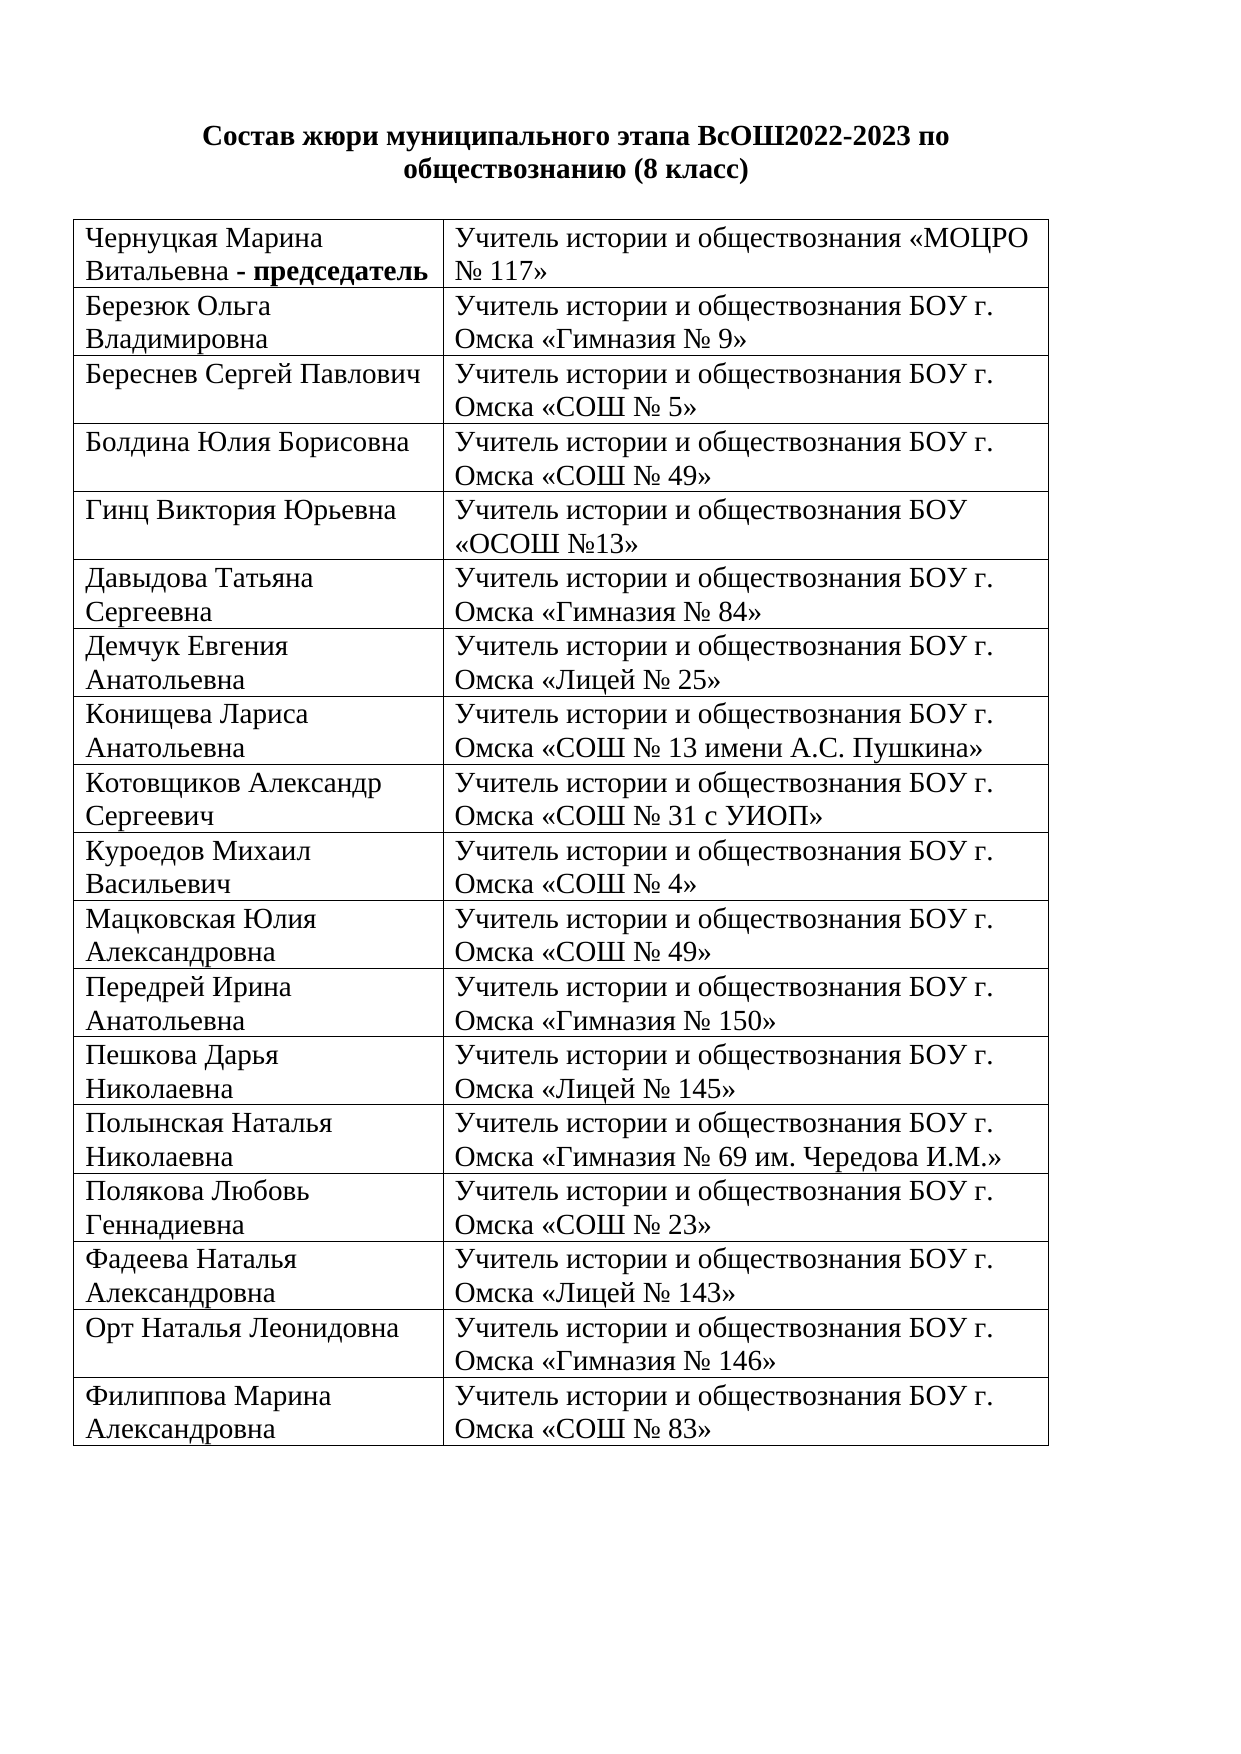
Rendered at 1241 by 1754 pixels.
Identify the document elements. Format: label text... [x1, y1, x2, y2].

table_cell Котовщиков Александр Сергеевич [74, 765, 443, 832]
table_cell Мацковская Юлия Александровна [74, 901, 443, 968]
table_cell Учитель истории и обществознания БОУ г. Омска «Гимназия № 84» [444, 560, 1048, 627]
table_cell Передрей Ирина Анатольевна [74, 969, 443, 1036]
table_cell Учитель истории и обществознания БОУ г. Омска «СОШ № 4» [444, 833, 1048, 900]
table_cell Учитель истории и обществознания БОУ г. Омска «Гимназия № 146» [444, 1310, 1048, 1377]
table_cell Учитель истории и обществознания БОУ г. Омска «СОШ № 13 имени А.С. Пушкина» [444, 697, 1048, 764]
table_cell Полякова Любовь Геннадиевна [74, 1174, 443, 1241]
table_header Учитель истории и обществознания «МОЦРО № 117» [444, 220, 1048, 287]
table_cell Конищева Лариса Анатольевна [74, 697, 443, 764]
table_cell Учитель истории и обществознания БОУ г. Омска «Гимназия № 150» [444, 969, 1048, 1036]
table_cell Учитель истории и обществознания БОУ г. Омска «СОШ № 49» [444, 424, 1048, 491]
table_cell Демчук Евгения Анатольевна [74, 629, 443, 696]
table_cell Учитель истории и обществознания БОУ г. Омска «СОШ № 49» [444, 901, 1048, 968]
table_header Чернуцкая Марина Витальевна - председатель [74, 220, 443, 287]
table_cell Учитель истории и обществознания БОУ г. Омска «Лицей № 25» [444, 629, 1048, 696]
table_cell Учитель истории и обществознания БОУ г. Омска «Лицей № 143» [444, 1242, 1048, 1309]
table_cell Болдина Юлия Борисовна [74, 424, 443, 491]
table_cell Давыдова Татьяна Сергеевна [74, 560, 443, 627]
table_cell Фадеева Наталья Александровна [74, 1242, 443, 1309]
table_cell Учитель истории и обществознания БОУ г. Омска «Лицей № 145» [444, 1037, 1048, 1104]
table_cell Орт Наталья Леонидовна [74, 1310, 443, 1377]
table_cell Гинц Виктория Юрьевна [74, 492, 443, 559]
text Состав жюри муниципального этапа ВсОШ2022-2023 по обществознанию (8 класс) [89, 118, 1063, 185]
table_cell Учитель истории и обществознания БОУ г. Омска «СОШ № 31 с УИОП» [444, 765, 1048, 832]
table_cell Березюк Ольга Владимировна [74, 288, 443, 355]
table_cell Учитель истории и обществознания БОУ г. Омска «СОШ № 83» [444, 1378, 1048, 1445]
table_cell Учитель истории и обществознания БОУ г. Омска «СОШ № 23» [444, 1174, 1048, 1241]
table_cell Береснев Сергей Павлович [74, 356, 443, 423]
table_cell Учитель истории и обществознания БОУ г. Омска «СОШ № 5» [444, 356, 1048, 423]
table_cell Учитель истории и обществознания БОУ «ОСОШ №13» [444, 492, 1048, 559]
table_cell Филиппова Марина Александровна [74, 1378, 443, 1445]
table_cell Учитель истории и обществознания БОУ г. Омска «Гимназия № 69 им. Чередова И.М.» [444, 1105, 1048, 1172]
table_cell Полынская Наталья Николаевна [74, 1105, 443, 1172]
table_cell Куроедов Михаил Васильевич [74, 833, 443, 900]
table_cell Учитель истории и обществознания БОУ г. Омска «Гимназия № 9» [444, 288, 1048, 355]
table_cell Пешкова Дарья Николаевна [74, 1037, 443, 1104]
